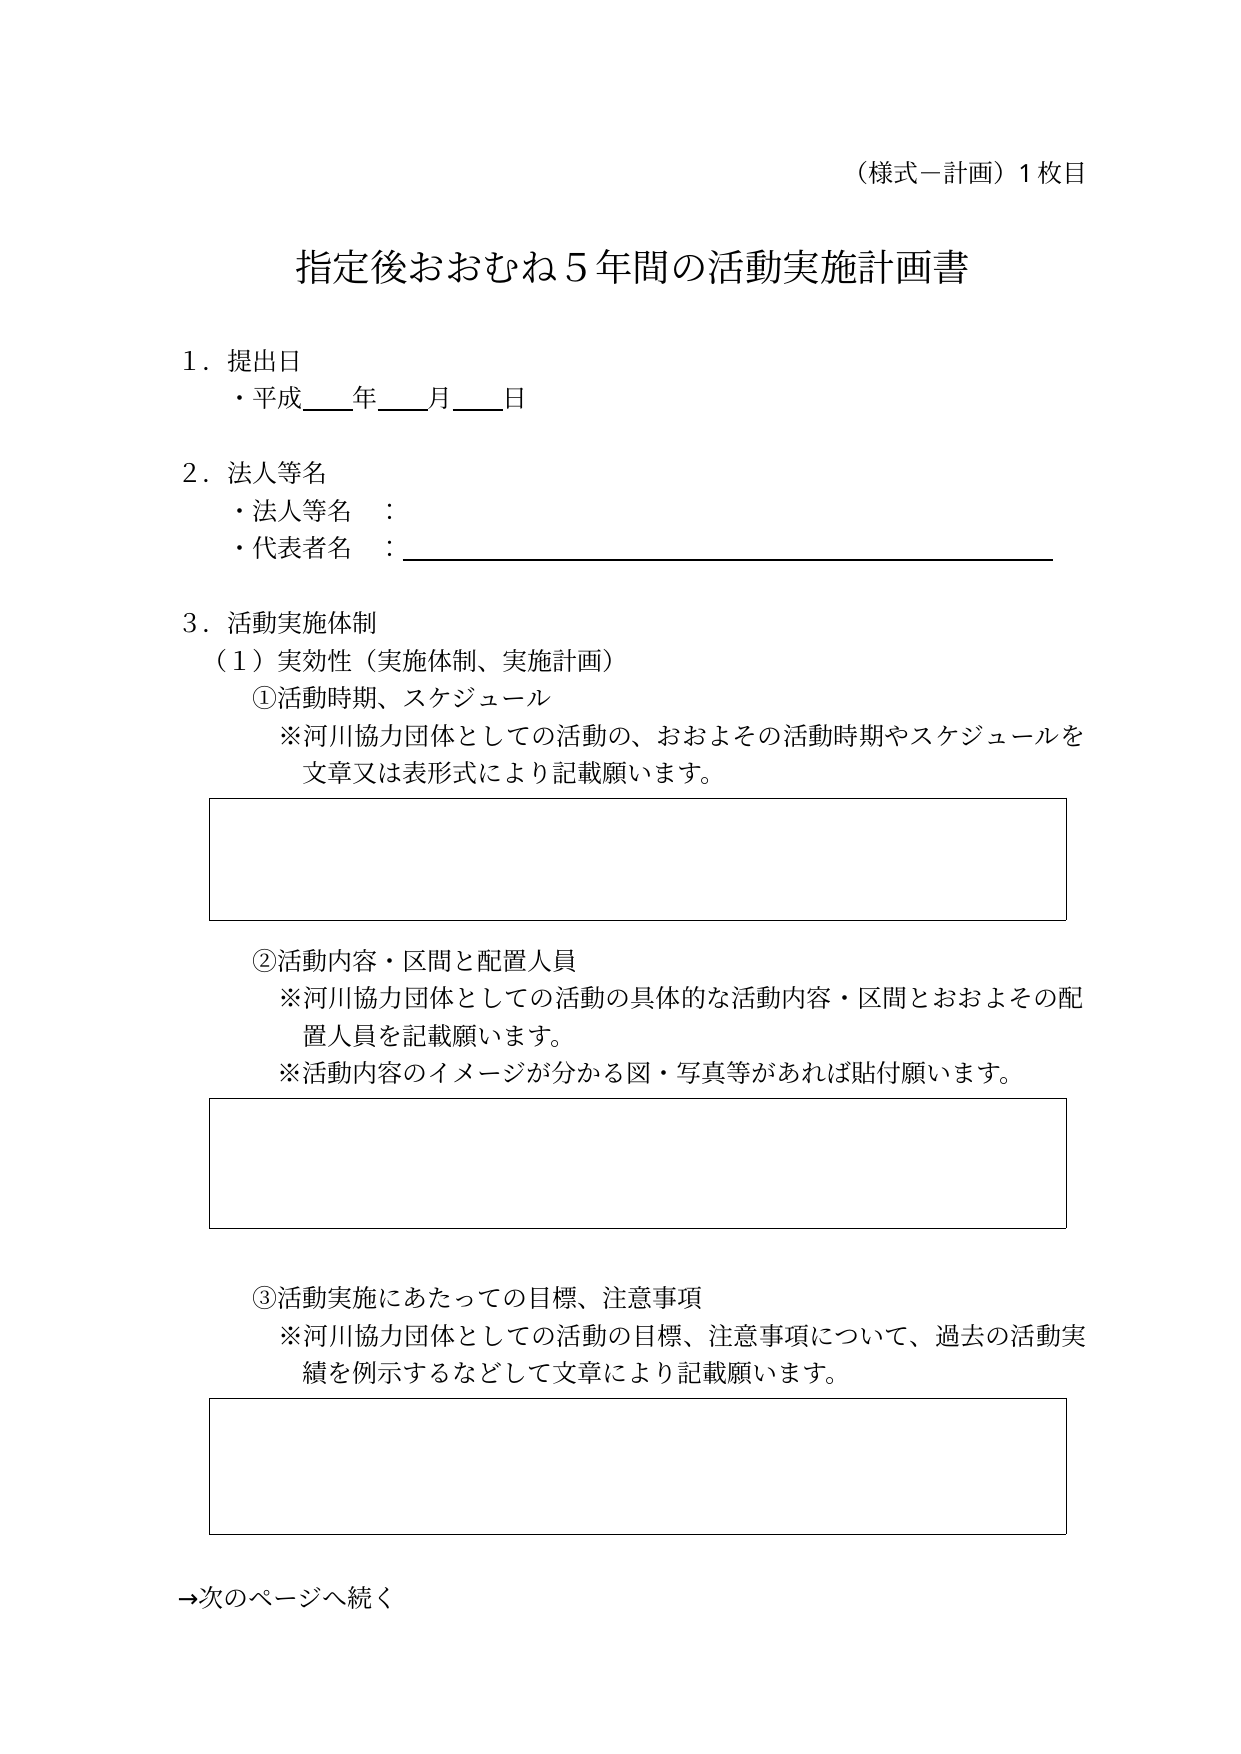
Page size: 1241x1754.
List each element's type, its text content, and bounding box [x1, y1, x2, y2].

text （１）実効性（実施体制、実施計画） [177, 641, 1087, 678]
text ２．法人等名 [177, 453, 1087, 491]
text ・代表者名 ： [177, 528, 1087, 566]
text ・法人等名 ： [177, 491, 1087, 528]
text ※活動内容のイメージが分かる図・写真等があれば貼付願います。 [177, 1053, 1087, 1091]
text 指定後おおむね５年間の活動実施計画書 [177, 228, 1087, 303]
text →次のページへ続く [177, 1578, 1087, 1616]
text ※河川協力団体としての活動の、おおよその活動時期やスケジュールを文章又は表形式により記載願います。 [177, 716, 1087, 791]
text ②活動内容・区間と配置人員 [177, 941, 1087, 978]
text （様式－計画）1枚目 [177, 153, 1087, 191]
text ※河川協力団体としての活動の具体的な活動内容・区間とおおよその配置人員を記載願います。 [177, 978, 1087, 1053]
text ３．活動実施体制 [177, 603, 1087, 641]
text ③活動実施にあたっての目標、注意事項 [177, 1278, 1087, 1316]
text ・平成 年 月 日 [177, 378, 1087, 416]
text ①活動時期、スケジュール [177, 678, 1087, 716]
text ※河川協力団体としての活動の目標、注意事項について、過去の活動実績を例示するなどして文章により記載願います。 [177, 1316, 1087, 1391]
text １．提出日 [177, 341, 1087, 378]
